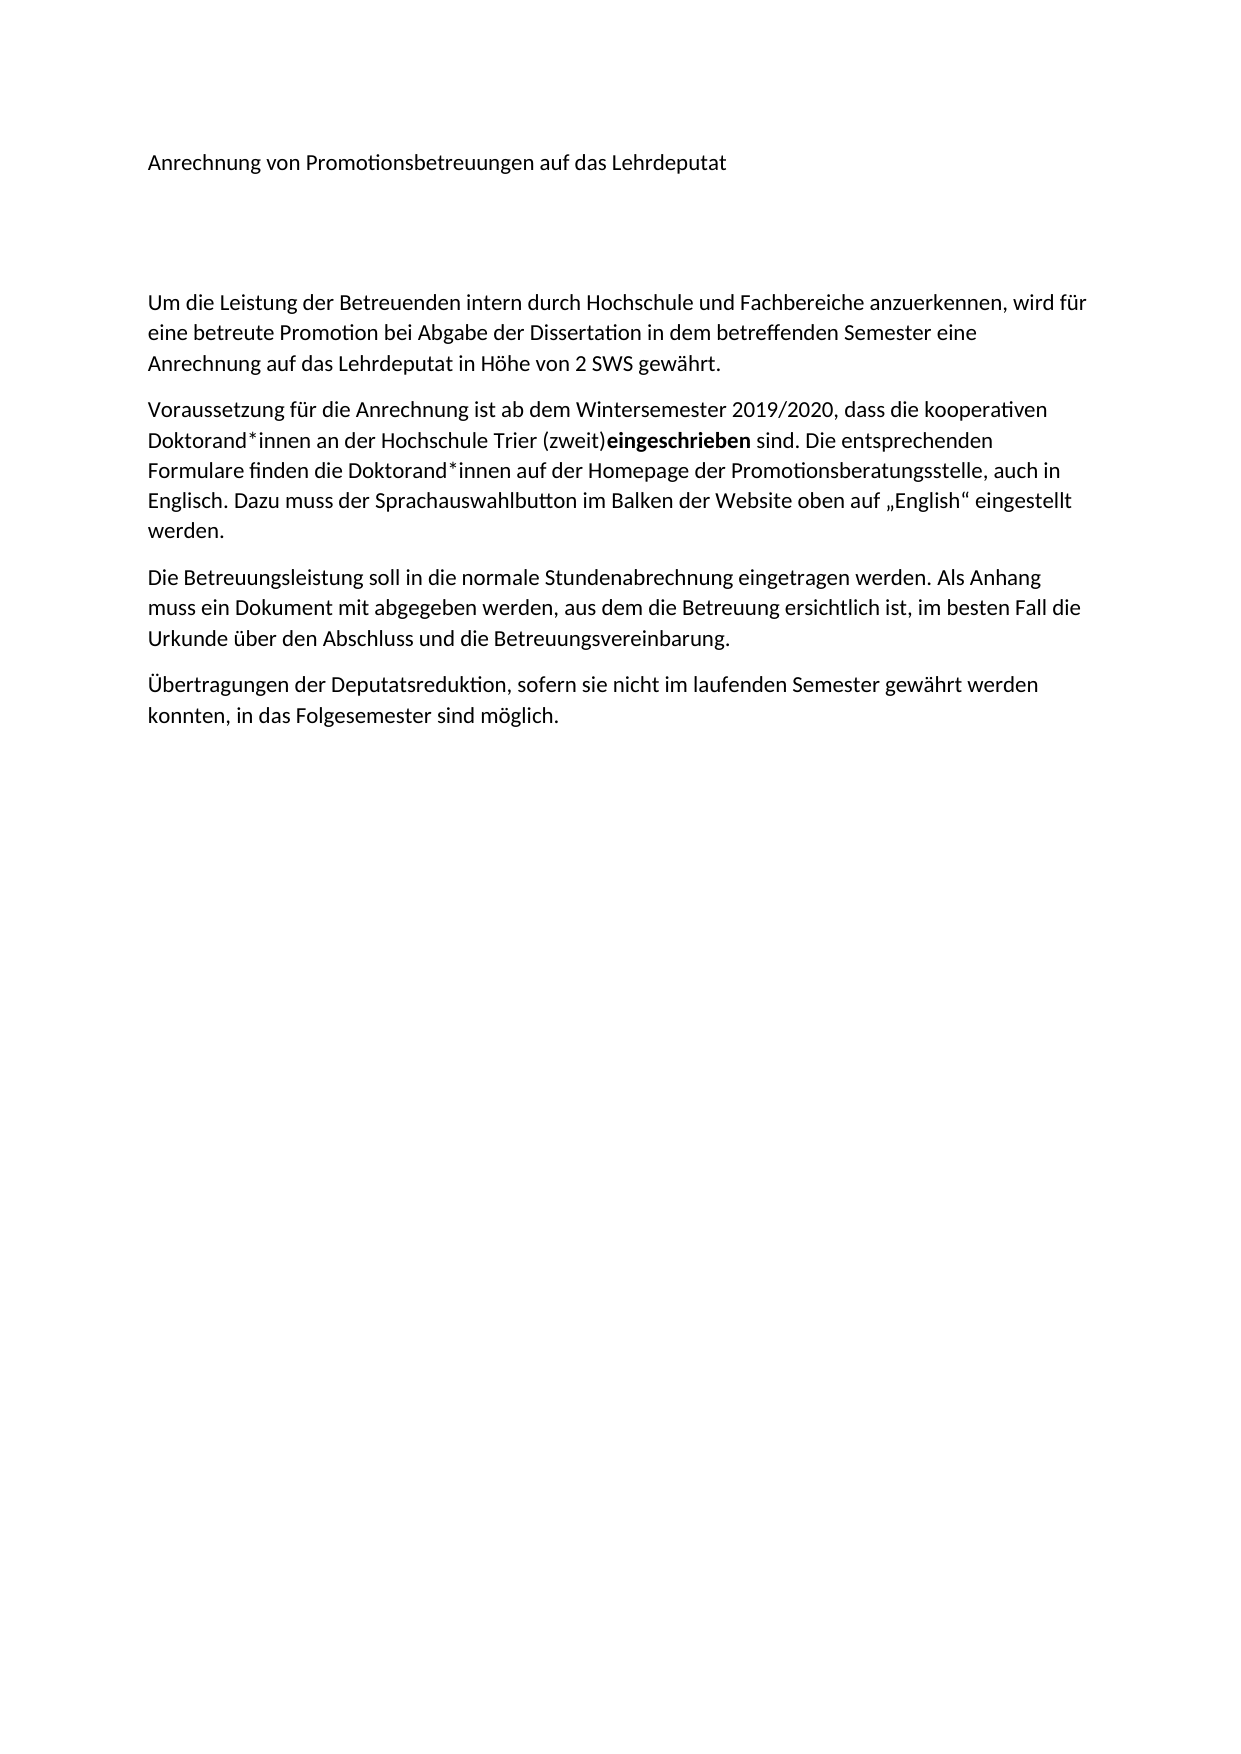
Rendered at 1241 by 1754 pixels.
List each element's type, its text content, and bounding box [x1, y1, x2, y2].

text Übertragungen der Deputatsreduktion, sofern sie nicht im laufenden Semester gewährt werden konnten, in das Folgesemester sind möglich. [148, 671, 1093, 729]
text Voraussetzung für die Anrechnung ist ab dem Wintersemester 2019/2020, dass die kooperativen Doktorand*innen an der Hochschule Trier (zweit)eingeschrieben sind. Die entsprechenden Formulare finden die Doktorand*innen auf der Homepage der Promotionsberatungsstelle, auch in Englisch. Dazu muss der Sprachauswahlbutton im Balken der Website oben auf „English“ eingestellt werden. [148, 396, 1093, 544]
text Die Betreuungsleistung soll in die normale Stundenabrechnung eingetragen werden. Als Anhang muss ein Dokument mit abgegeben werden, aus dem die Betreuung ersichtlich ist, im besten Fall die Urkunde über den Abschluss und die Betreuungsvereinbarung. [148, 563, 1093, 652]
text Um die Leistung der Betreuenden intern durch Hochschule und Fachbereiche anzuerkennen, wird für eine betreute Promotion bei Abgabe der Dissertation in dem betreffenden Semester eine Anrechnung auf das Lehrdeputat in Höhe von 2 SWS gewährt. [148, 288, 1093, 377]
text Anrechnung von Promotionsbetreuungen auf das Lehrdeputat [148, 148, 1093, 176]
